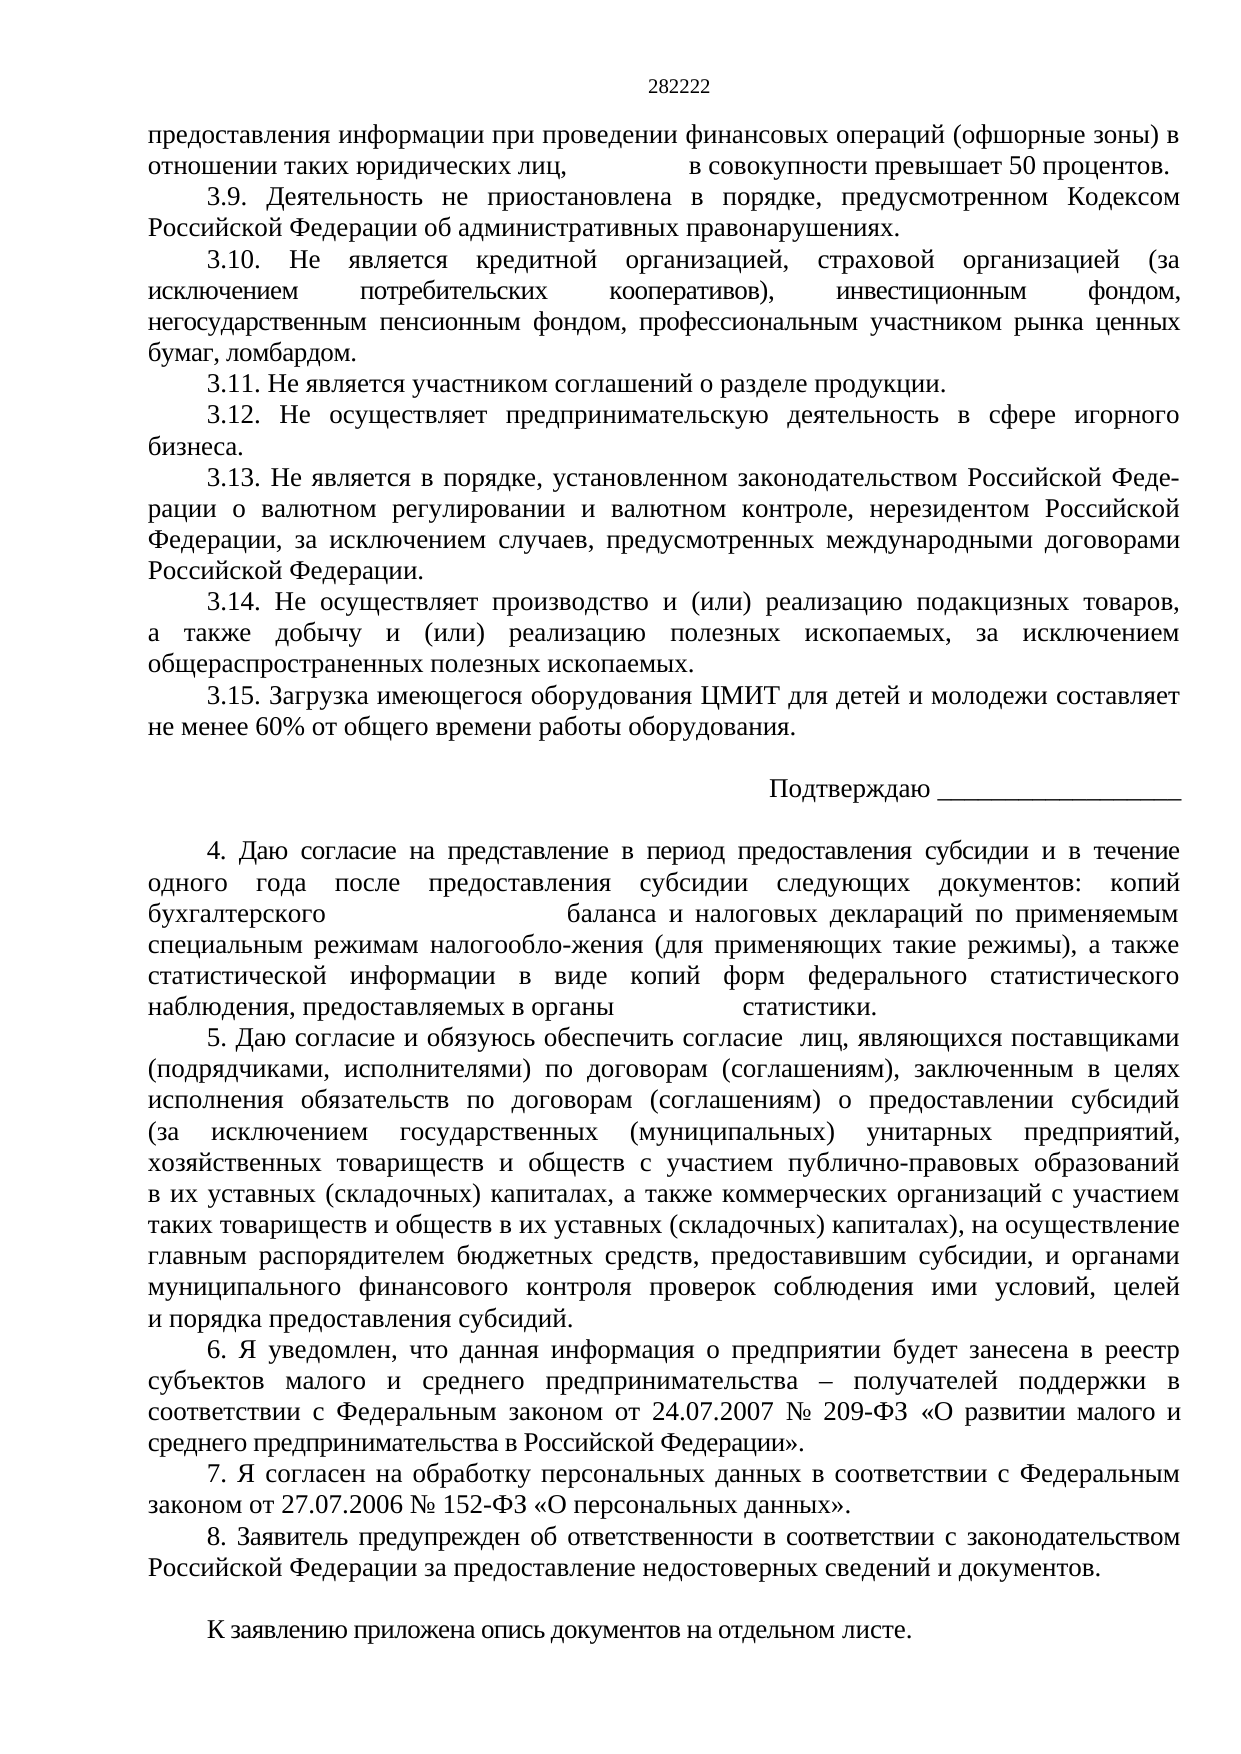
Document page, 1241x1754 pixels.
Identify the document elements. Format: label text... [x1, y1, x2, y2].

text 3.15. Загрузка имеющегося оборудования ЦМИТ для детей и молодежи составляет не менее 60% от общего времени работы оборудования. [148, 679, 1181, 741]
text К заявлению приложена опись документов на отдельном листе. [148, 1613, 1181, 1644]
text 4. Даю согласие на представление в период предоставления субсидии и в течение одного года после предоставления субсидии следующих документов: копий бухгалтерского баланса и налоговых деклараций по применяемым специальным режимам налогообло-жения (для применяющих такие режимы), а также статистической информации в виде копий форм федерального статистического наблюдения, предоставляемых в органы статистики. [148, 834, 1181, 1021]
text 7. Я согласен на обработку персональных данных в соответствии с Федеральным законом от 27.07.2006 № 152-ФЗ «О персональных данных». [148, 1457, 1181, 1520]
text 3.10. Не является кредитной организацией, страховой организацией (за исключением потребительских кооперативов), инвестиционным фондом, негосударственным пенсионным фондом, профессиональным участником рынка ценных бумаг, ломбардом. [148, 243, 1181, 367]
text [148, 118, 1181, 180]
text 3.14. Не осуществляет производство и (или) реализацию подакцизных товаров, а также добычу и (или) реализацию полезных ископаемых, за исключением общераспространенных полезных ископаемых. [148, 585, 1181, 679]
text Подтверждаю __________________ [148, 772, 1181, 803]
text 3.13. Не является в порядке, установленном законодательством Российской Феде-рации о валютном регулировании и валютном контроле, нерезидентом Российской Федерации, за исключением случаев, предусмотренных международными договорами Российской Федерации. [148, 461, 1181, 585]
text 3.12. Не осуществляет предпринимательскую деятельность в сфере игорного бизнеса. [148, 398, 1181, 461]
text 3.11. Не является участником соглашений о разделе продукции. [148, 367, 1181, 398]
text 5. Даю согласие и обязуюсь обеспечить согласие лиц, являющихся поставщиками (подрядчиками, исполнителями) по договорам (соглашениям), заключенным в целях исполнения обязательств по договорам (соглашениям) о предоставлении субсидий (за исключением государственных (муниципальных) унитарных предприятий, хозяйственных товариществ и обществ с участием публично-правовых образований в их уставных (складочных) капиталах, а также коммерческих организаций с участием таких товариществ и обществ в их уставных (складочных) капиталах), на осуществление главным распорядителем бюджетных средств, предоставившим субсидии, и органами муниципального финансового контроля проверок соблюдения ими условий, целей и порядка предоставления субсидий. [148, 1021, 1181, 1333]
text 8. Заявитель предупрежден об ответственности в соответствии с законодательством Российской Федерации за предоставление недостоверных сведений и документов. [148, 1520, 1181, 1582]
text 6. Я уведомлен, что данная информация о предприятии будет занесена в реестр субъектов малого и среднего предпринимательства – получателей поддержки в соответствии с Федеральным законом от 24.07.2007 № 209-ФЗ «О развитии малого и среднего предпринимательства в Российской Федерации». [148, 1333, 1181, 1457]
text 3.9. Деятельность не приостановлена в порядке, предусмотренном Кодексом Российской Федерации об административных правонарушениях. [148, 180, 1181, 243]
